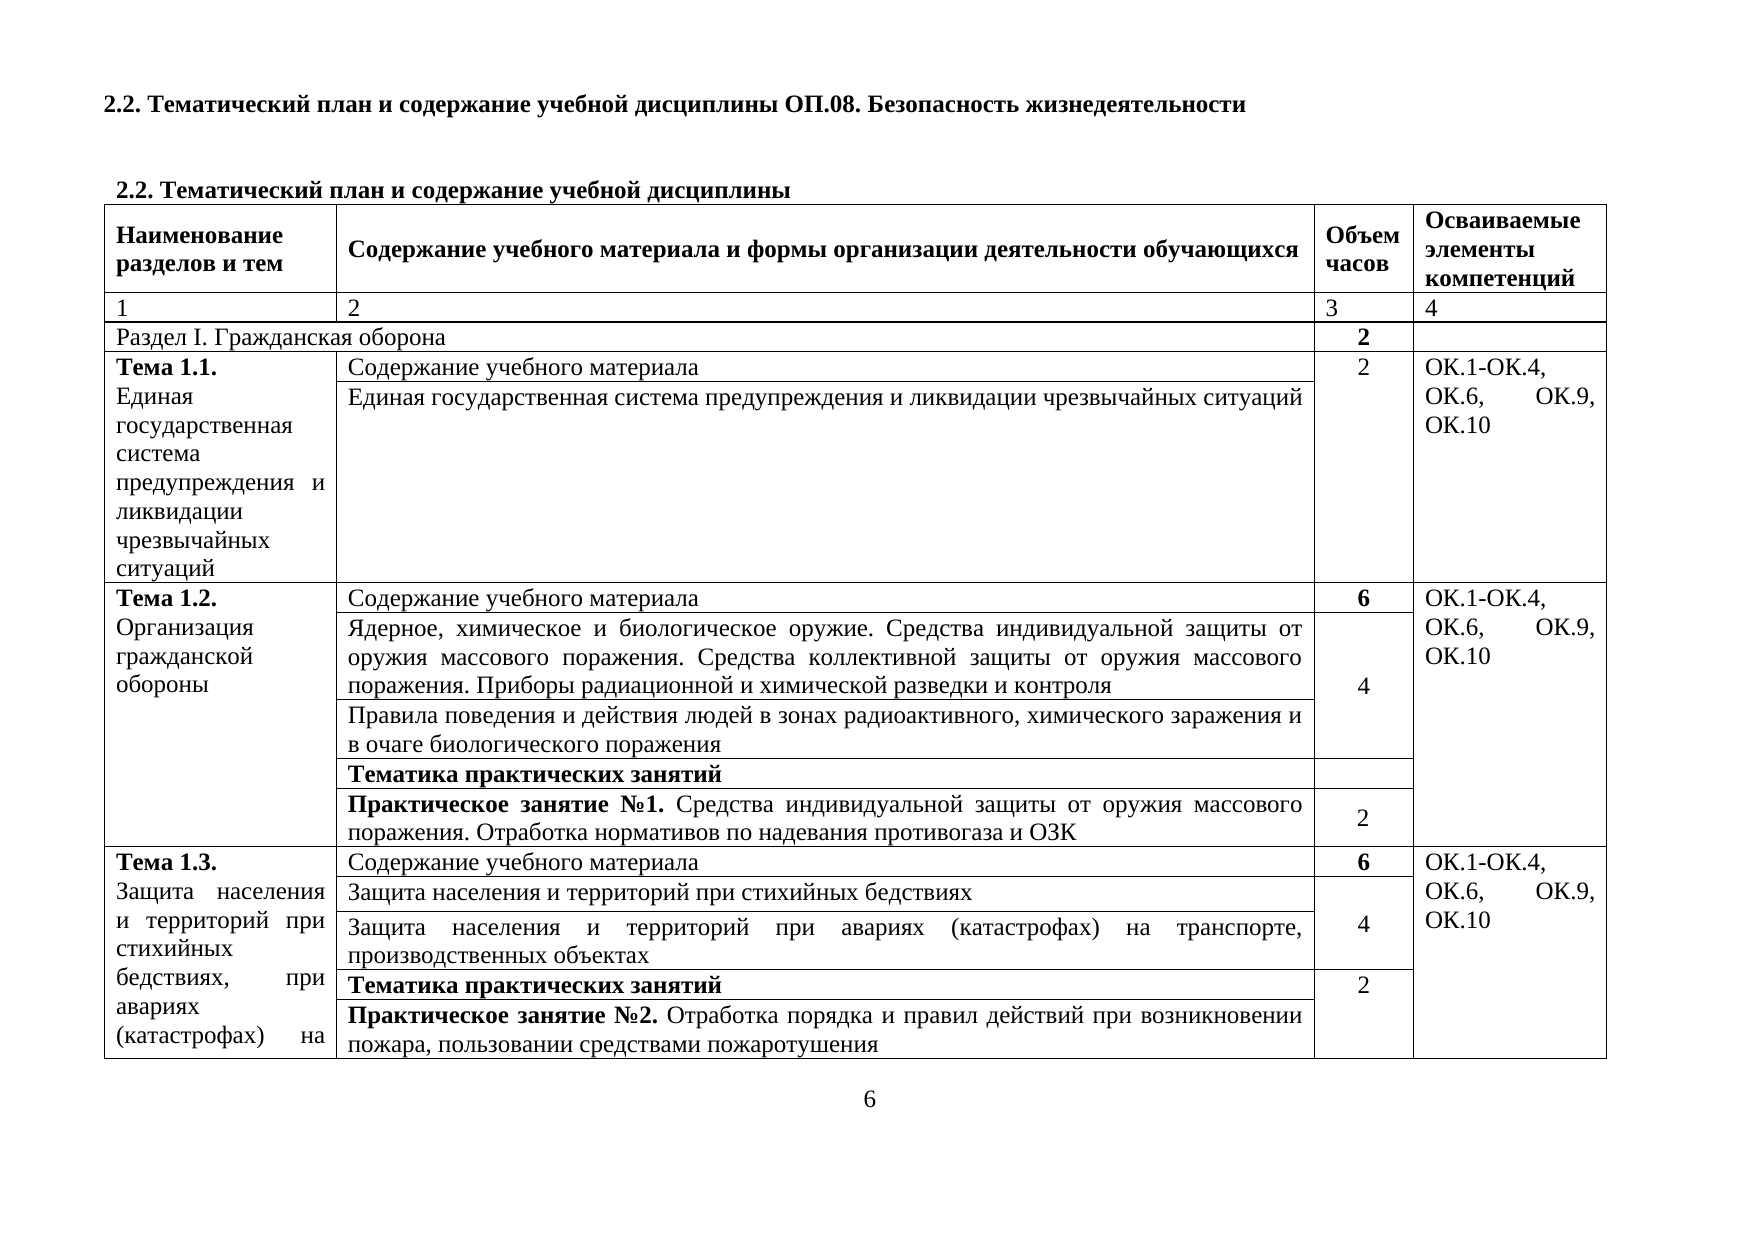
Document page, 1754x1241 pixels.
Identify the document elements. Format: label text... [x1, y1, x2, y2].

table_cell Единая государственная система предупреждения и ликвидации чрезвычайных ситуаций [337, 382, 1314, 582]
table_cell Содержание учебного материала и формы организации деятельности обучающихся [337, 205, 1314, 292]
table_cell Тематика практических занятий [337, 970, 1314, 999]
table_cell Правила поведения и действия людей в зонах радиоактивного, химического заражения и в очаге биологического поражения [337, 700, 1314, 758]
table_cell ОК.1-ОК.4, ОК.6, ОК.9, ОК.10 [1414, 583, 1606, 846]
table_cell 4 [1315, 613, 1413, 758]
table_cell [1315, 759, 1413, 788]
table_cell 2 [337, 293, 1314, 321]
table_cell Наименование разделов и тем [105, 205, 336, 292]
table_cell Ядерное, химическое и биологическое оружие. Средства индивидуальной защиты от оружия массового поражения. Средства коллективной защиты от оружия массового поражения. Приборы радиационной и химической разведки и контроля [337, 613, 1314, 699]
table_cell Защита населения и территорий при авариях (катастрофах) на транспорте, производственных объектах [337, 912, 1314, 969]
table_cell 6 [1315, 847, 1413, 876]
table_cell [1414, 323, 1606, 351]
table_cell Содержание учебного материала [337, 847, 1314, 876]
table_cell 4 [1315, 877, 1413, 969]
table_cell 3 [1315, 293, 1413, 321]
table_cell 6 [1315, 583, 1413, 612]
text 2.2. Тематический план и содержание учебной дисциплины ОП.08. Безопасность жизнедеятельности [103, 89, 1636, 117]
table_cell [337, 1000, 1314, 1058]
table_cell 2 [1315, 352, 1413, 582]
table_cell 4 [1414, 293, 1606, 321]
table_cell 2 [1315, 323, 1413, 351]
table_cell 2 [1315, 970, 1413, 1058]
table_cell Раздел I. Гражданская оборона [105, 323, 1314, 351]
table_header 2.2. Тематический план и содержание учебной дисциплины [105, 176, 1606, 204]
table_cell Тема 1.2. Организация гражданской обороны [105, 583, 336, 846]
table_cell 2 [1315, 789, 1413, 846]
table_cell Тема 1.3. Защита населения и территорий при стихийных бедствиях, при авариях (катастрофах) на транспорте, производственных объектах [105, 847, 336, 1058]
table_cell Практическое занятие №1. Средства индивидуальной защиты от оружия массового поражения. Отработка нормативов по надевания противогаза и ОЗК [337, 789, 1314, 846]
table_cell Тематика практических занятий [337, 759, 1314, 788]
table_cell ОК.1-ОК.4, ОК.6, ОК.9, ОК.10 [1414, 352, 1606, 582]
table_cell Содержание учебного материала [337, 352, 1314, 381]
table_cell Осваиваемые элементы компетенций [1414, 205, 1606, 292]
table_cell 1 [105, 293, 336, 321]
table_cell Объем часов [1315, 205, 1413, 292]
table_cell Тема 1.1. Единая государственная система предупреждения и ликвидации чрезвычайных ситуаций [105, 352, 336, 582]
table_cell Защита населения и территорий при стихийных бедствиях [337, 877, 1314, 911]
table_cell ОК.1-ОК.4, ОК.6, ОК.9, ОК.10 [1414, 847, 1606, 1058]
table_cell Содержание учебного материала [337, 583, 1314, 612]
